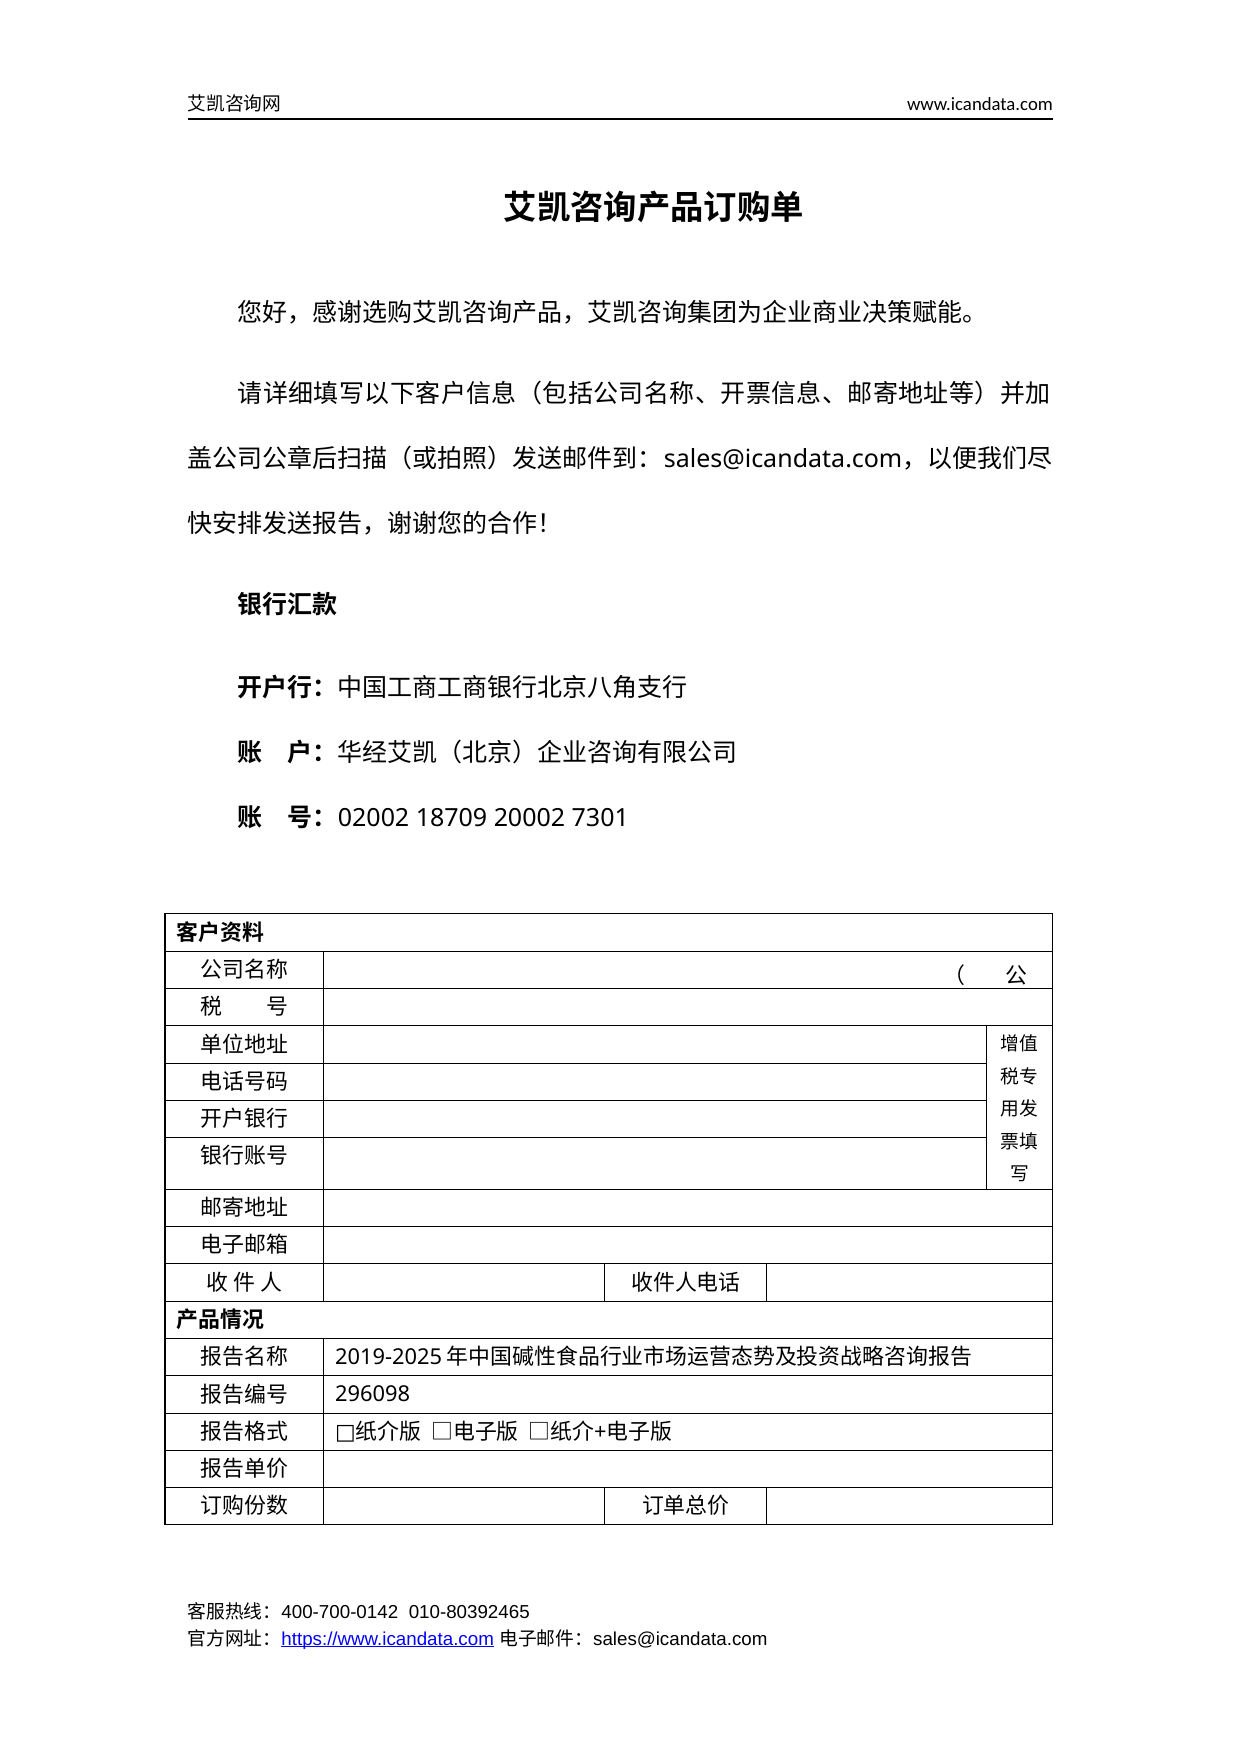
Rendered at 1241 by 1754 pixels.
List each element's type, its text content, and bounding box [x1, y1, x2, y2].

table_cell 订购份数 [166, 1488, 323, 1524]
table_cell [324, 1451, 1052, 1487]
table_cell 税 号 [166, 989, 323, 1025]
table_cell 增值税专用发票填写 [987, 1026, 1052, 1189]
text 艾凯咨询产品订购单 [187, 172, 1053, 237]
table_cell □纸介版 □电子版 □纸介+电子版 [324, 1414, 1052, 1450]
table_cell 开户银行 [166, 1101, 323, 1137]
text 账 号：02002 18709 20002 7301 [187, 783, 1053, 848]
table_cell [324, 1026, 986, 1062]
table_cell 296098 [324, 1376, 1052, 1412]
table_cell [324, 1227, 1052, 1263]
table_cell 邮寄地址 [166, 1190, 323, 1226]
table_cell [324, 1264, 604, 1301]
table_cell 报告格式 [166, 1414, 323, 1450]
table_cell 收件人电话 [605, 1264, 766, 1301]
table_cell 报告名称 [166, 1339, 323, 1375]
table_cell 收 件 人 [166, 1264, 323, 1301]
text 您好，感谢选购艾凯咨询产品，艾凯咨询集团为企业商业决策赋能。 [187, 278, 1053, 343]
table_cell [767, 1264, 1052, 1301]
table_cell [324, 952, 1052, 988]
table_header 客户资料 [166, 914, 1052, 951]
table_cell [324, 989, 1052, 1025]
table_cell 产品情况 [166, 1302, 1052, 1338]
table_cell 订单总价 [605, 1488, 766, 1524]
table_cell [324, 1101, 986, 1137]
table_cell 单位地址 [166, 1026, 323, 1062]
table_cell [324, 1488, 604, 1524]
table_cell 报告单价 [166, 1451, 323, 1487]
text 账 户：华经艾凯（北京）企业咨询有限公司 [187, 718, 1053, 783]
table_cell 银行账号 [166, 1138, 323, 1189]
table_cell 电子邮箱 [166, 1227, 323, 1263]
table_cell [324, 1190, 1052, 1226]
table_cell [324, 1064, 986, 1100]
table_cell 公司名称 [166, 952, 323, 988]
text 请详细填写以下客户信息（包括公司名称、开票信息、邮寄地址等）并加盖公司公章后扫描（或拍照）发送邮件到：sales@icandata.com，以便我们尽快安排发送报告，谢谢您的合作！ [187, 359, 1053, 554]
table_cell 2019-2025年中国碱性食品行业市场运营态势及投资战略咨询报告 [324, 1339, 1052, 1375]
text 开户行：中国工商工商银行北京八角支行 [187, 653, 1053, 718]
table_cell 电话号码 [166, 1064, 323, 1100]
table_cell 报告编号 [166, 1376, 323, 1412]
table_cell [324, 1138, 986, 1189]
text 银行汇款 [187, 570, 1053, 635]
table_cell [767, 1488, 1052, 1524]
